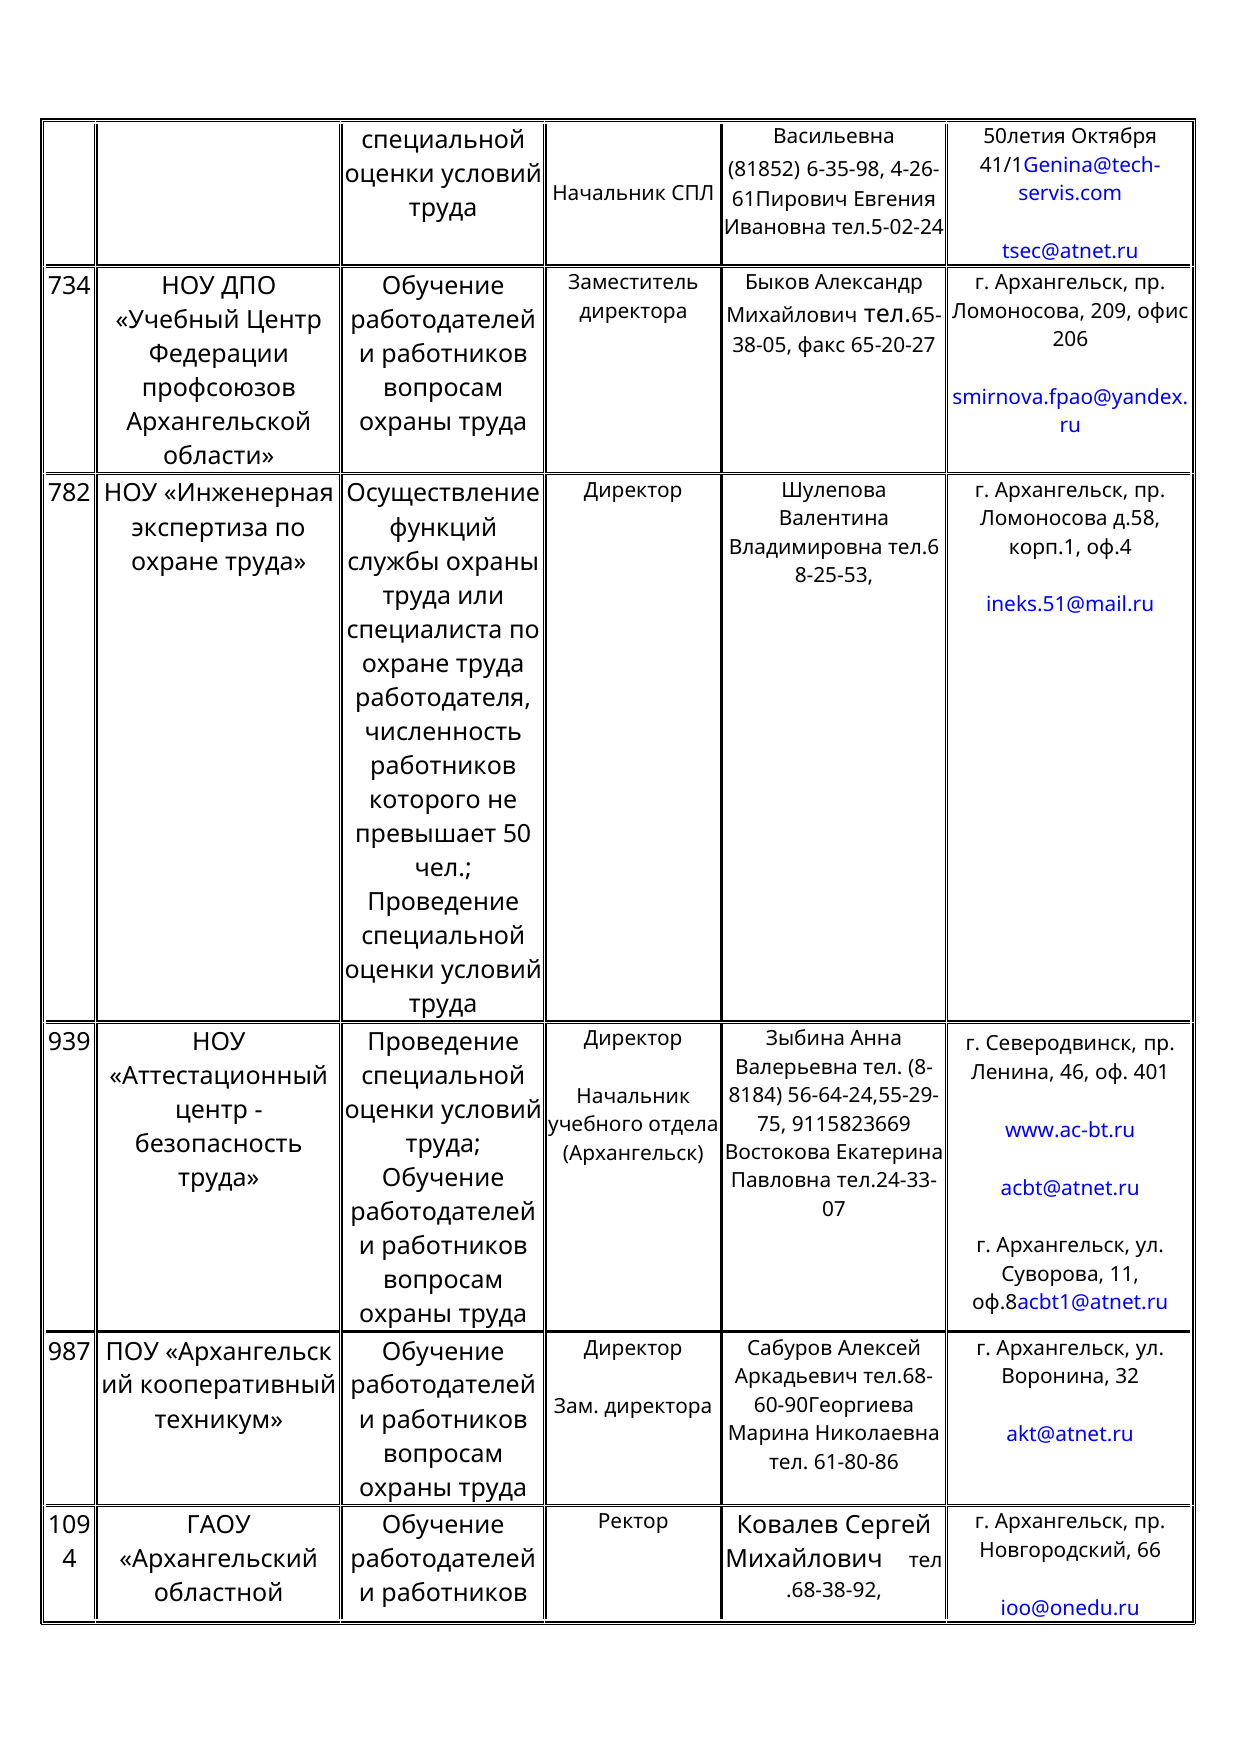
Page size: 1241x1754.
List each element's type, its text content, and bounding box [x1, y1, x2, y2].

table_cell 1094 [44, 1504, 96, 1621]
table_cell Обучение работодателей и работников вопросам охраны труда [343, 268, 543, 472]
table_cell г. Архангельск, пр. Ломоносова, 209, офис 206 smirnova.fpao@yandex.ru [948, 264, 1193, 472]
table_cell 734 [44, 264, 94, 472]
table_cell Осуществление функций службы охраны труда или специалиста по охране труда работодателя, численность работников которого не превышает 50 чел.; Проведение специальной оценки условий труда [343, 475, 543, 1020]
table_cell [946, 1504, 1193, 1621]
table_cell Ректор [545, 1507, 721, 1621]
table_cell Директор Зам. директора [547, 1333, 720, 1503]
table_cell ООО «ТЭЧ-Сервис» [96, 120, 341, 264]
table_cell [721, 1507, 946, 1621]
table_cell Шулепова Валентина Владимировна тел.68-25-53, [723, 475, 945, 1020]
table_cell 987 [44, 1330, 94, 1503]
table_cell Проведение специальной оценки условий труда; Обучение работодателей и работников вопросам охраны труда [343, 1024, 543, 1330]
table_cell НОУ «Аттестационный центр - безопасность труда» [98, 1024, 339, 1330]
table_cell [341, 1504, 545, 1621]
table_cell Директор Начальник учебного отдела (Архангельск) [547, 1024, 720, 1330]
table_cell Сабуров Алексей Аркадьевич тел.68-60-90Георгиева Марина Николаевна тел. 61-80-86 [723, 1333, 945, 1503]
table_cell г. Архангельск, ул. Воронина, 32 akt@atnet.ru [948, 1330, 1192, 1503]
table_cell Обучение работодателей и работников вопросам охраны труда [343, 1333, 543, 1503]
table_cell 782 [42, 472, 96, 1020]
table_cell НОУ «Инженерная экспертиза по охране труда» [98, 475, 339, 1020]
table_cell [96, 1504, 341, 1621]
table_cell г. Северодвинск, пр. Ленина, 46, оф. 401 www.ac-bt.ru acbt@atnet.ru г. Архангельск, ул. Суворова, 11, оф.8acbt1@atnet.ru [948, 1020, 1193, 1330]
table_cell Быков Александр Михайлович тел.65-38-05, факс 65-20-27 [723, 268, 945, 472]
table_cell Зыбина Анна Валерьевна тел. (8-8184) 56-64-24,55-29-75, 9115823669 Востокова Екатерина Павловна тел.24-33-07 [723, 1024, 945, 1330]
table_cell НОУ ДПО «Учебный Центр Федерации профсоюзов Архангельской области» [98, 268, 339, 472]
table_cell Директор [547, 475, 720, 1020]
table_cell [341, 120, 545, 264]
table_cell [946, 122, 1192, 264]
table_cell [721, 122, 946, 264]
table_cell г. Архангельск, пр. Ломоносова д.58, корп.1, оф.4 ineks.51@mail.ru [946, 472, 1194, 1020]
table_cell 939 [44, 1020, 94, 1330]
table_cell Заместитель директора [547, 268, 720, 472]
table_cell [545, 122, 721, 264]
table_cell 673 [44, 120, 96, 264]
table_cell ПОУ «Архангельский кооперативный техникум» [98, 1333, 339, 1503]
